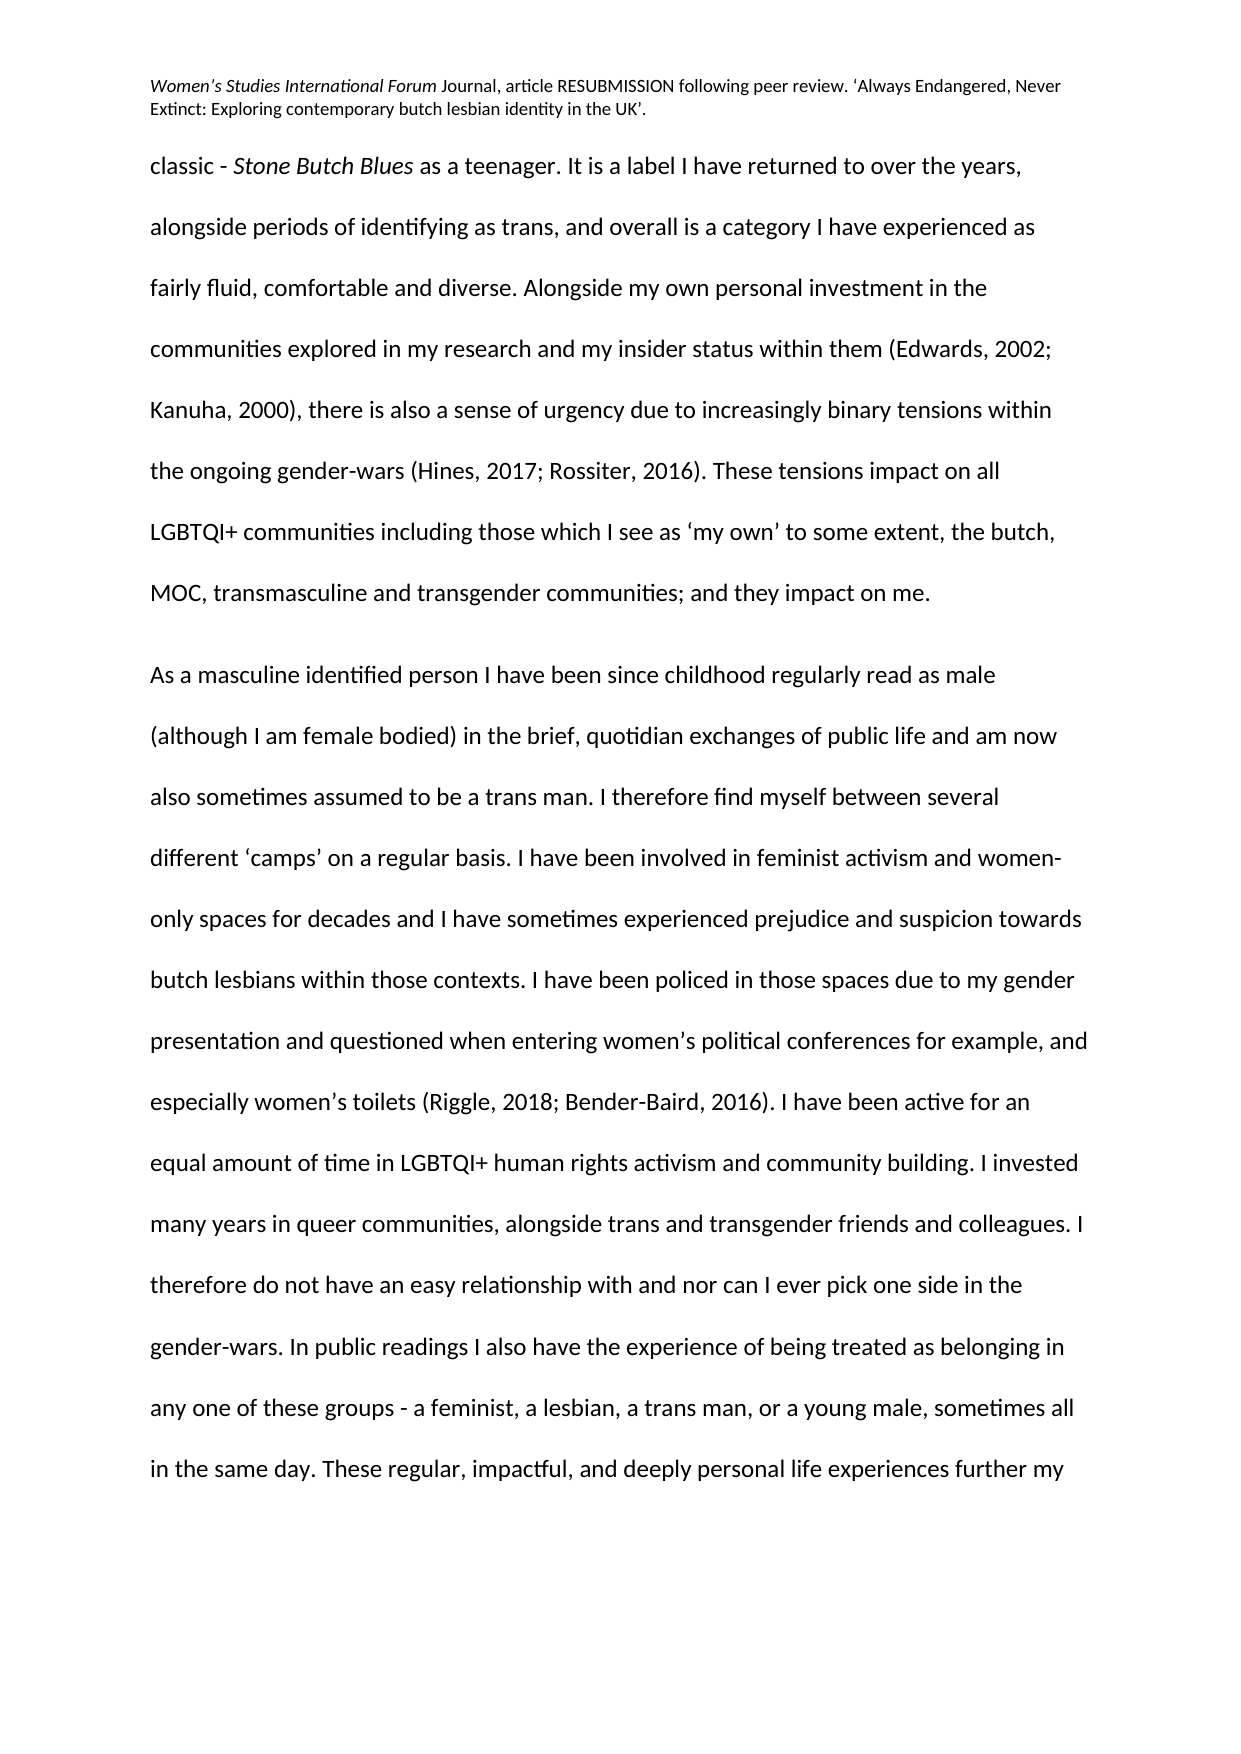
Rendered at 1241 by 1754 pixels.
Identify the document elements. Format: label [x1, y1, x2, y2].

text [150, 150, 1090, 608]
text [150, 659, 1090, 1483]
